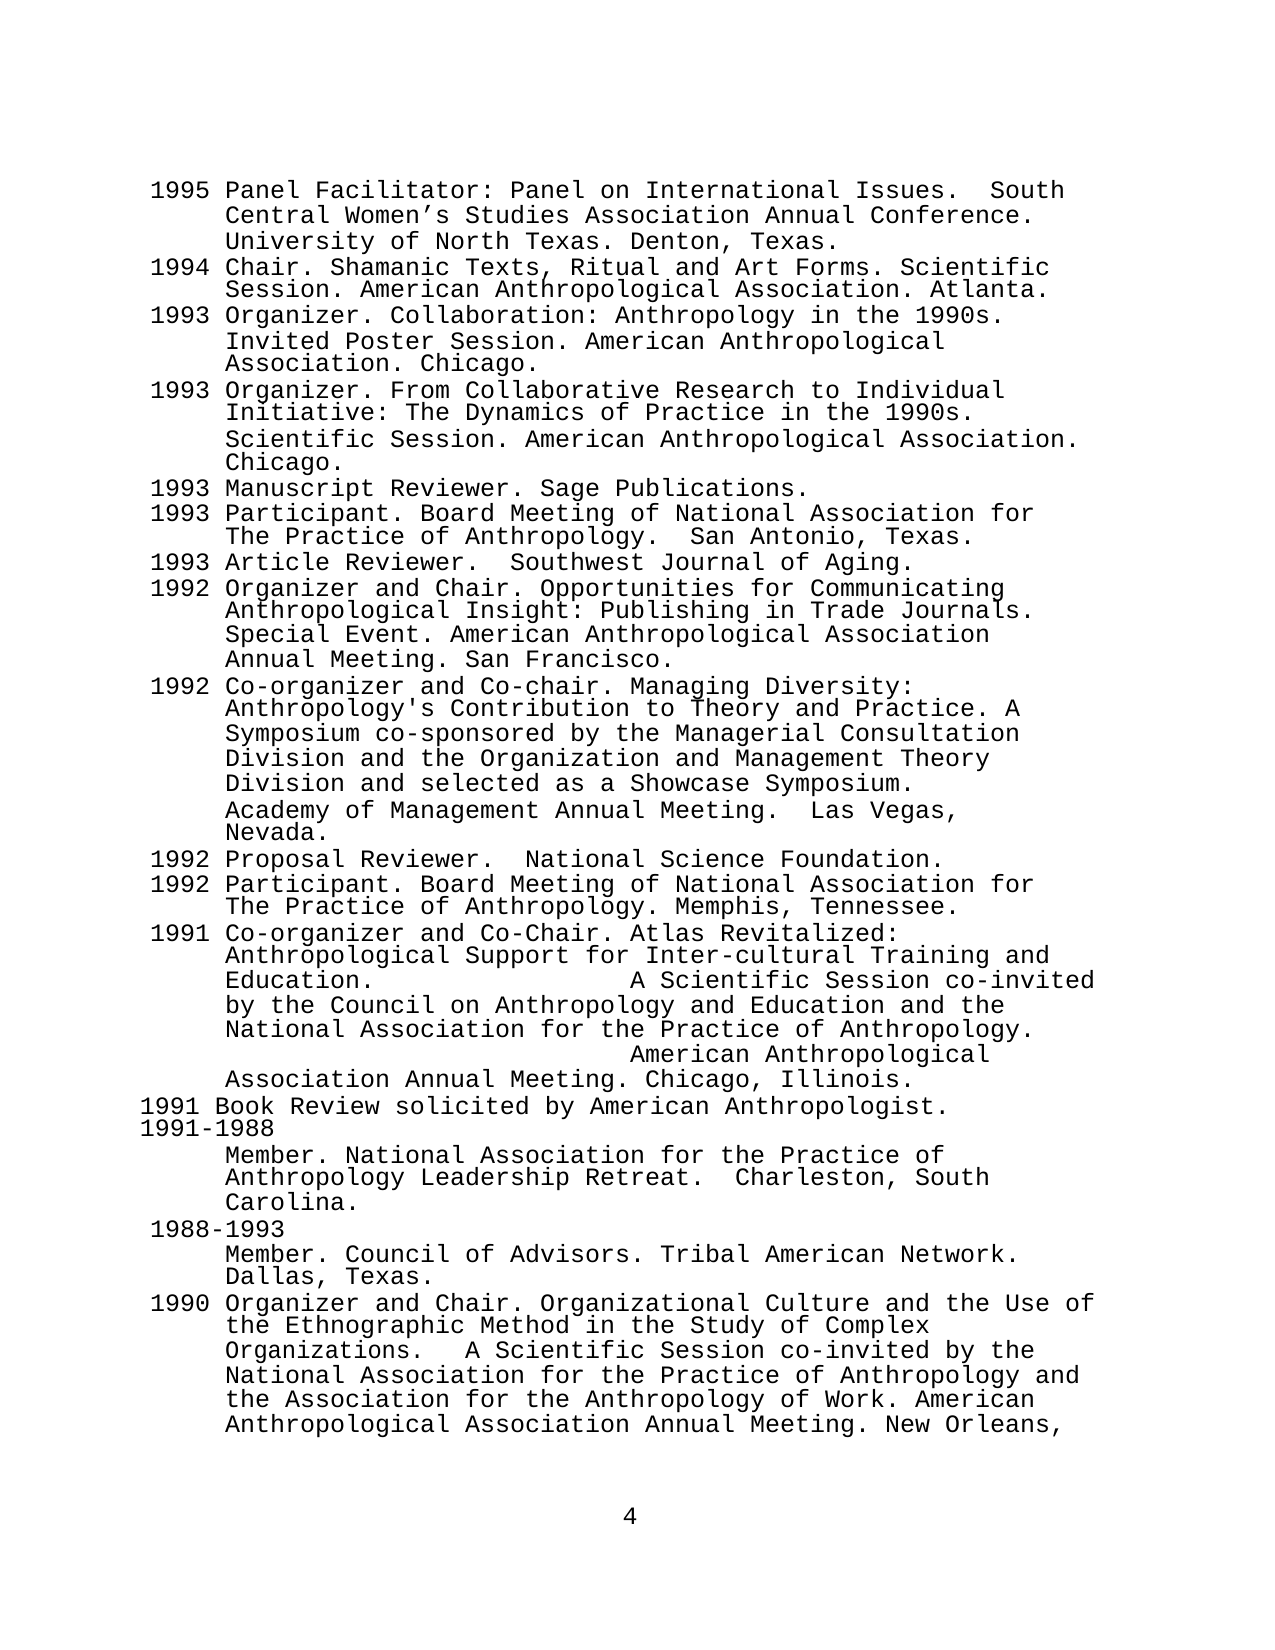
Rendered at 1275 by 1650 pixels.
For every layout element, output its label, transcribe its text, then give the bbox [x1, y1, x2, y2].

text 1993 Organizer. From Collaborative Research to Individual Initiative: The Dynamics of Practice in the 1990s. [150, 379, 1065, 428]
text 1994 Chair. Shamanic Texts, Ritual and Art Forms. Scientific Session. American Anthropological Association. Atlanta. [150, 255, 1050, 305]
text 1992 Proposal Reviewer. National Science Foundation. [150, 848, 1106, 872]
text 1988-1993 [150, 1218, 1106, 1242]
text 1992 Participant. Board Meeting of National Association for The Practice of Anthropology. Memphis, Tennessee. [150, 873, 1035, 922]
text 1993 Manuscript Reviewer. Sage Publications. [150, 477, 1106, 502]
text 1993 Article Reviewer. Southwest Journal of Aging. [150, 552, 1106, 576]
text Member. National Association for the Practice of Anthropology Leadership Retreat. Charleston, South Carolina. [225, 1144, 990, 1218]
text Invited Poster Session. American Anthropological Association. Chicago. [225, 329, 945, 379]
text Member. Council of Advisors. Tribal American Network. Dallas, Texas. [225, 1243, 1020, 1292]
text 1992 Co-organizer and Co-chair. Managing Diversity: Anthropology's Contribution to Theory and Practice. A Symposium co-sponsored by the Managerial Consultation Division and the Organization and Management Theory Division and selected as a Showcase Symposium. [150, 675, 1035, 798]
text 1995 Panel Facilitator: Panel on International Issues. South Central Women’s Studies Association Annual Conference. [150, 179, 1065, 229]
text 1993 Participant. Board Meeting of National Association for The Practice of Anthropology. San Antonio, Texas. [150, 502, 1035, 552]
text 1991 Co-organizer and Co-Chair. Atlas Revitalized: Anthropological Support for Inter-cultural Training and Education. A Scientific Session co-invited by the Council on Anthropology and Education and the National Association for the Practice of Anthropology. American Anthropological Association Annual Meeting. Chicago, Illinois. [150, 922, 1095, 1094]
text University of North Texas. Denton, Texas. [225, 229, 1106, 255]
text Academy of Management Annual Meeting. Las Vegas, Nevada. [225, 798, 960, 848]
text 1990 Organizer and Chair. Organizational Culture and the Use of the Ethnographic Method in the Study of Complex Organizations. A Scientific Session co-invited by the National Association for the Practice of Anthropology and the Association for the Anthropology of Work. American Anthropological Association Annual Meeting. New Orleans, [150, 1292, 1095, 1440]
text 1991 Book Review solicited by American Anthropologist. 1991-1988 [139, 1094, 960, 1144]
text 1992 Organizer and Chair. Opportunities for Communicating Anthropological Insight: Publishing in Trade Journals. Special Event. American Anthropological Association Annual Meeting. San Francisco. [150, 576, 1065, 675]
text 1993 Organizer. Collaboration: Anthropology in the 1990s. [150, 305, 1106, 329]
text Scientific Session. American Anthropological Association. Chicago. [225, 428, 1080, 477]
